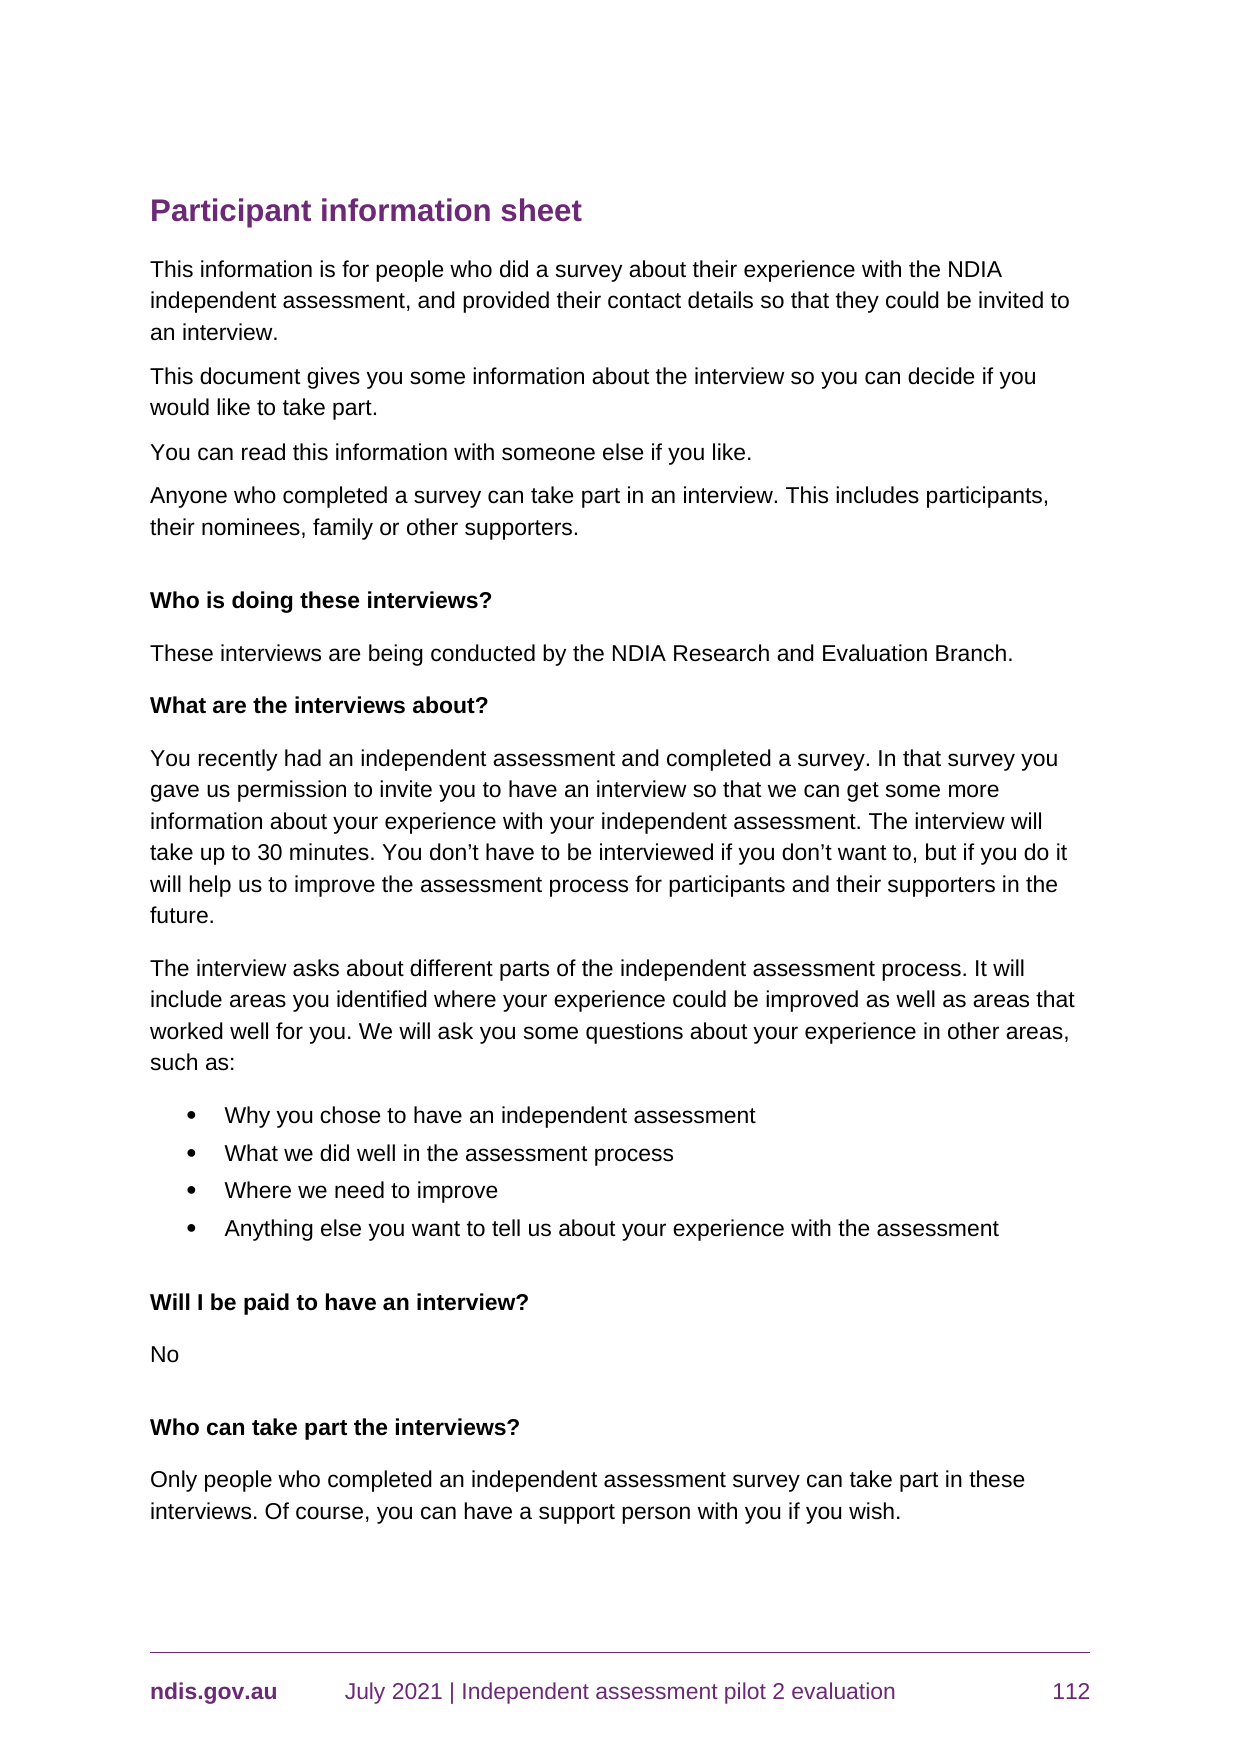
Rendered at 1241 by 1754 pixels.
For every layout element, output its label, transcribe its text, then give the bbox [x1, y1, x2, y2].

text You recently had an independent assessment and completed a survey. In that survey you gave us permission to invite you to have an interview so that we can get some more information about your experience with your independent assessment. The interview will take up to 30 minutes. You don’t have to be interviewed if you don’t want to, but if you do it will help us to improve the assessment process for participants and their supporters in the future. [150, 744, 1090, 929]
text The interview asks about different parts of the independent assessment process. It will include areas you identified where your experience could be improved as well as areas that worked well for you. We will ask you some questions about your experience in other areas, such as: [150, 955, 1090, 1076]
text Anyone who completed a survey can take part in an interview. This includes participants, their nominees, family or other supporters. [150, 482, 1090, 540]
text This information is for people who did a survey about their experience with the NDIA independent assessment, and provided their contact details so that they could be invited to an interview. [150, 256, 1090, 345]
subtitle Participant information sheet [150, 192, 1090, 228]
subtitle Who is doing these interviews? [150, 587, 1090, 614]
list Why you chose to have an independent assessment [187, 1102, 1090, 1128]
text This document gives you some information about the interview so you can decide if you would like to take part. [150, 363, 1090, 421]
list What we did well in the assessment process [187, 1139, 1090, 1166]
list Anything else you want to tell us about your experience with the assessment [187, 1215, 1090, 1242]
text No [150, 1341, 1090, 1367]
text Only people who completed an independent assessment survey can take part in these interviews. Of course, you can have a support person with you if you wish. [150, 1466, 1090, 1524]
text These interviews are being conducted by the NDIA Research and Evaluation Branch. [150, 640, 1090, 666]
list Where we need to improve [187, 1177, 1090, 1204]
subtitle Who can take part the interviews? [150, 1414, 1090, 1440]
subtitle Will I be paid to have an interview? [150, 1288, 1090, 1315]
text What are the interviews about? [150, 692, 1090, 718]
text You can read this information with someone else if you like. [150, 438, 1090, 465]
